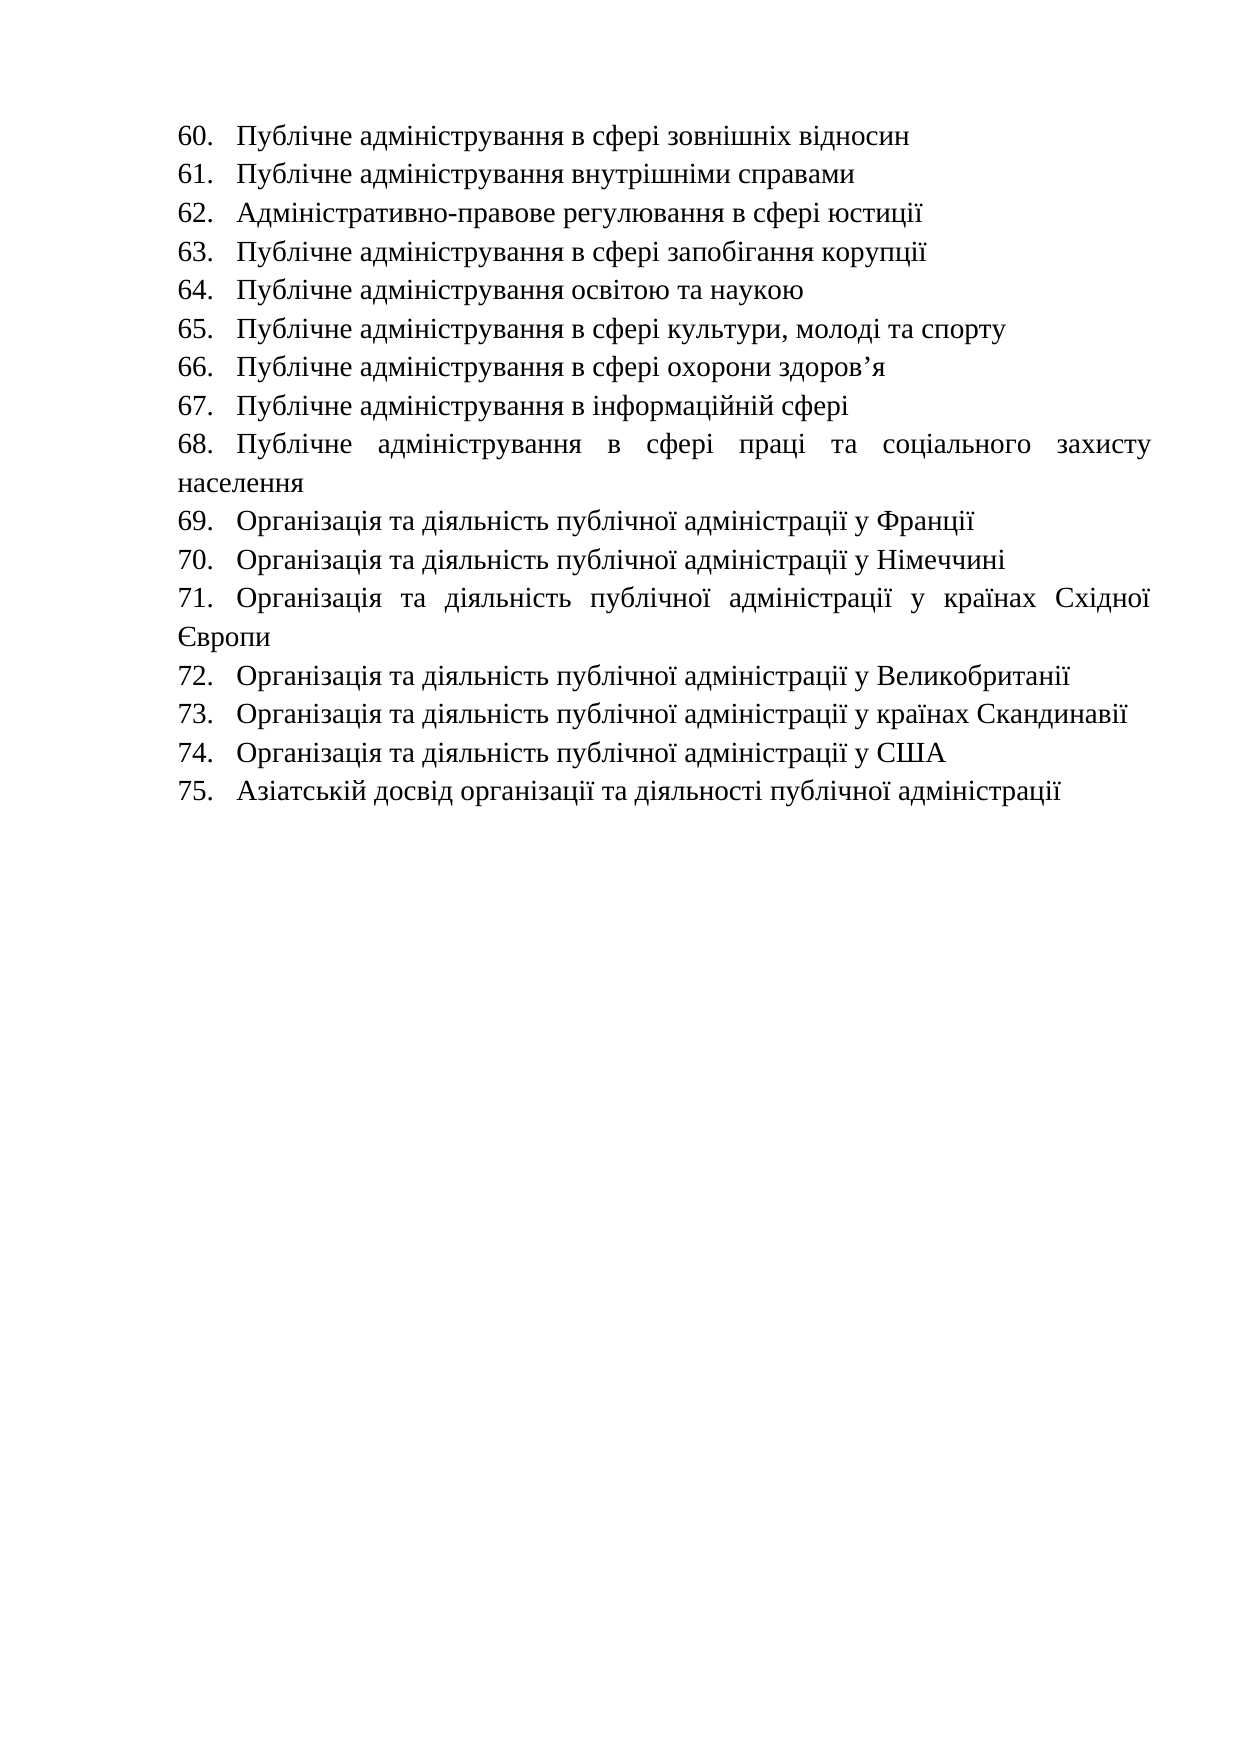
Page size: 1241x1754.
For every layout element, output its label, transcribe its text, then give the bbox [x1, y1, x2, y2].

list Організація та діяльність публічної адміністрації у США [177, 735, 1152, 768]
list Азіатській досвід організації та діяльності публічної адміністрації [177, 773, 1152, 807]
list Організація та діяльність публічної адміністрації у Франції [177, 503, 1152, 537]
list Публічне адміністрування в сфері культури, молоді та спорту [177, 311, 1152, 344]
list Публічне адміністрування в сфері зовнішніх відносин [177, 118, 1152, 152]
list Організація та діяльність публічної адміністрації у країнах Східної Європи [177, 581, 1152, 653]
list Публічне адміністрування в сфері запобігання корупції [177, 234, 1152, 267]
list Публічне адміністрування в інформаційній сфері [177, 388, 1152, 421]
list Публічне адміністрування внутрішніми справами [177, 157, 1152, 190]
list Публічне адміністрування в сфері охорони здоров’я [177, 349, 1152, 383]
list Адміністративно-правове регулювання в сфері юстиції [177, 195, 1152, 229]
list Публічне адміністрування освітою та наукою [177, 272, 1152, 306]
list Організація та діяльність публічної адміністрації у Великобританії [177, 658, 1152, 691]
list Організація та діяльність публічної адміністрації у Німеччині [177, 542, 1152, 576]
list Організація та діяльність публічної адміністрації у країнах Скандинавії [177, 696, 1152, 730]
list Публічне адміністрування в сфері праці та соціального захисту населення [177, 426, 1152, 498]
